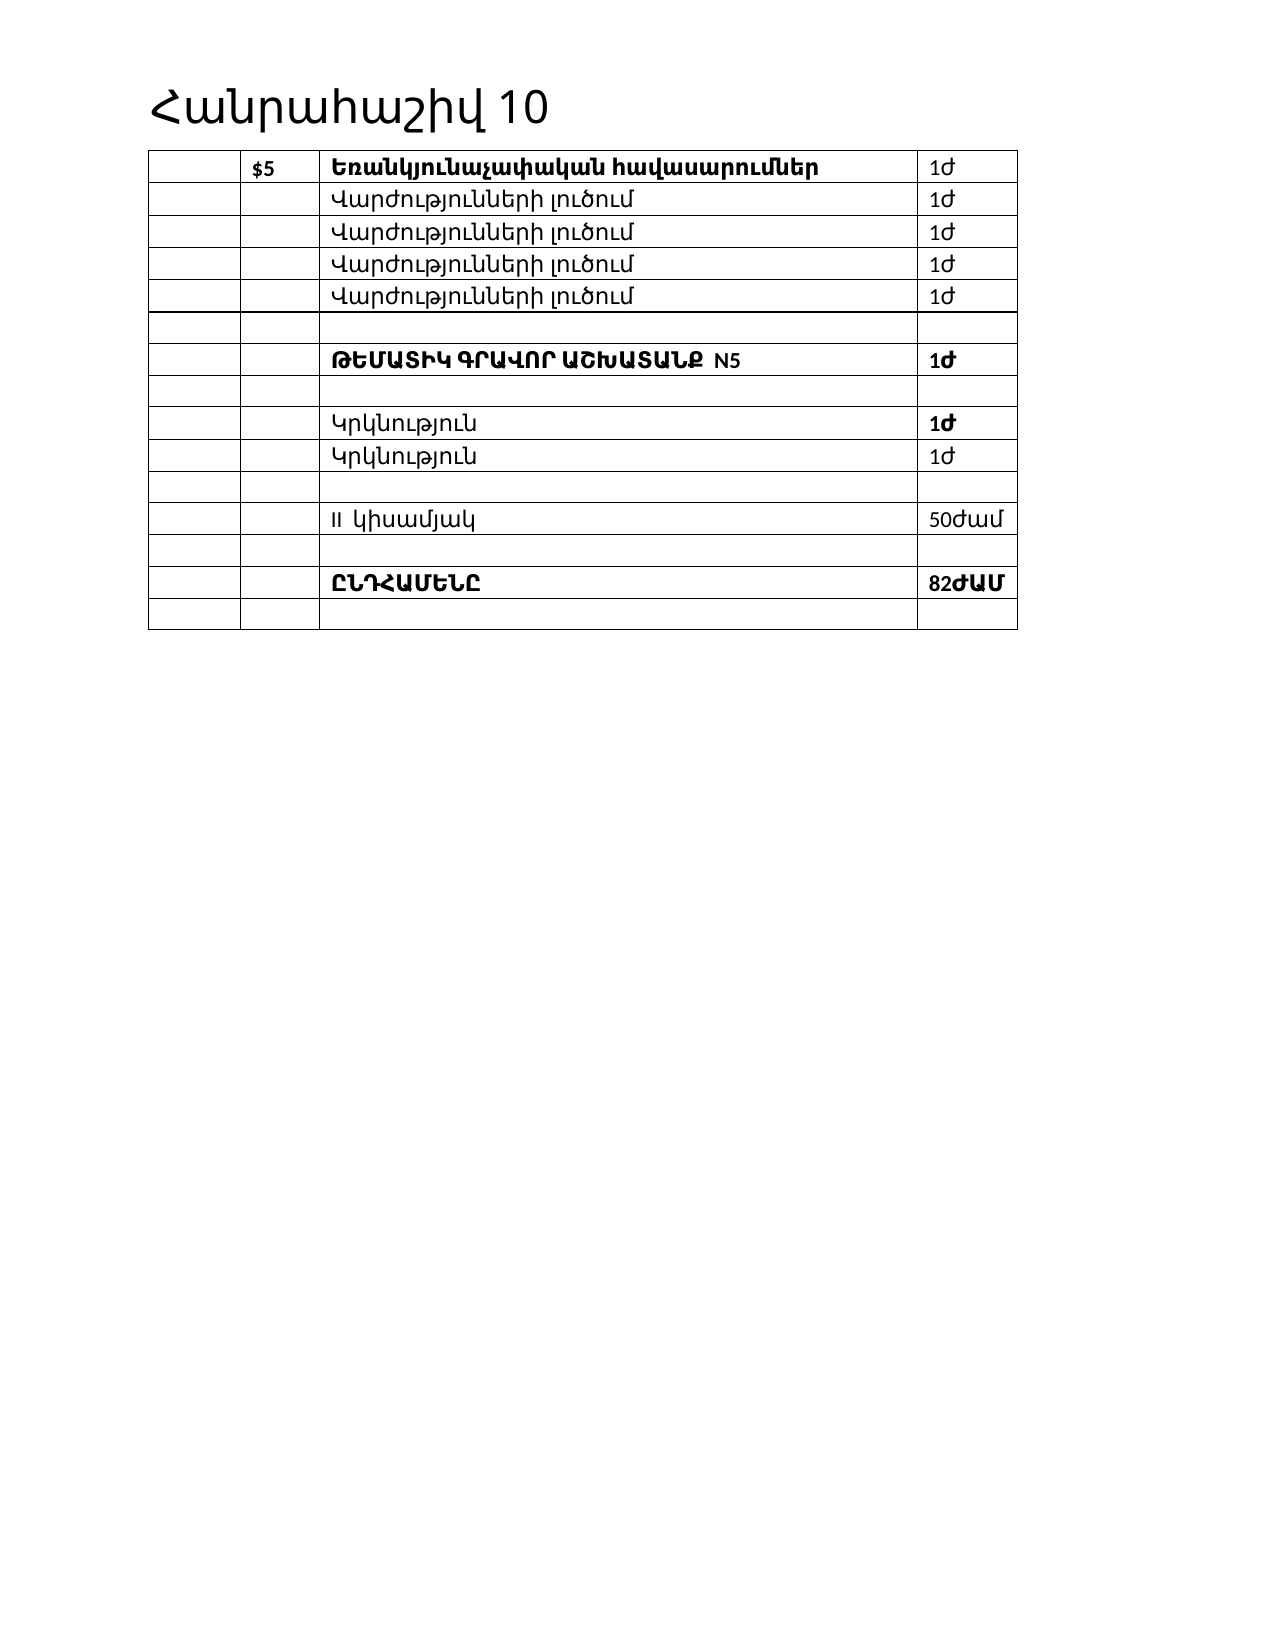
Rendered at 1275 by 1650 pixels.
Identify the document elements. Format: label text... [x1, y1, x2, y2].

table_cell Վարժությունների լուծում [320, 280, 917, 311]
table_cell [241, 440, 319, 471]
table_cell [149, 599, 240, 629]
table_cell [149, 313, 240, 343]
table_cell [241, 183, 319, 214]
table_cell [918, 599, 1017, 629]
table_cell [320, 376, 917, 406]
table_cell 1ժ [918, 280, 1017, 311]
table_cell [918, 313, 1017, 343]
table_cell [320, 535, 917, 566]
table_cell [241, 599, 319, 629]
table_cell [241, 344, 319, 375]
table_cell 1ժ [918, 248, 1017, 279]
table_cell [241, 216, 319, 247]
table_cell [241, 472, 319, 502]
table_cell 82ԺԱՄ [918, 567, 1017, 598]
table_cell [241, 313, 319, 343]
table_cell II կիսամյակ [320, 503, 917, 534]
table_cell [149, 344, 240, 375]
table_cell 50ժամ [918, 503, 1017, 534]
table_cell [149, 151, 240, 182]
table_cell [149, 376, 240, 406]
table_cell [149, 472, 240, 502]
table_cell Կրկնություն [320, 407, 917, 438]
table_cell Վարժությունների լուծում [320, 248, 917, 279]
table_cell [149, 216, 240, 247]
table_cell 1ժ [918, 183, 1017, 214]
table_cell 1ժ [918, 151, 1017, 182]
table_cell [149, 567, 240, 598]
table_cell [918, 535, 1017, 566]
table_cell 1ժ [918, 344, 1017, 375]
table_cell Եռանկյունաչափական հավասարումներ [320, 151, 917, 182]
table_cell ԹԵՄԱՏԻԿ ԳՐԱՎՈՐ ԱՇԽԱՏԱՆՔ N5 [320, 344, 917, 375]
table_cell [241, 567, 319, 598]
table_cell [149, 503, 240, 534]
table_cell Վարժությունների լուծում [320, 183, 917, 214]
table_cell [918, 376, 1017, 406]
table_cell [320, 313, 917, 343]
table_cell [149, 280, 240, 311]
table_cell [149, 407, 240, 438]
table_cell [149, 183, 240, 214]
table_cell [149, 535, 240, 566]
table_cell [241, 280, 319, 311]
table_cell [149, 248, 240, 279]
table_cell [241, 535, 319, 566]
table_cell 1ժ [918, 440, 1017, 471]
table_cell [241, 248, 319, 279]
table_cell [241, 376, 319, 406]
table_cell Վարժությունների լուծում [320, 216, 917, 247]
table_cell 1ժ [918, 407, 1017, 438]
table_cell [241, 503, 319, 534]
table_cell [918, 472, 1017, 502]
table_cell [320, 472, 917, 502]
table_cell 1ժ [918, 216, 1017, 247]
table_cell ԸՆԴՀԱՄԵՆԸ [320, 567, 917, 598]
table_cell [241, 407, 319, 438]
table_cell [149, 440, 240, 471]
table_cell [320, 599, 917, 629]
table_cell $5 [241, 151, 319, 182]
table_cell Կրկնություն [320, 440, 917, 471]
